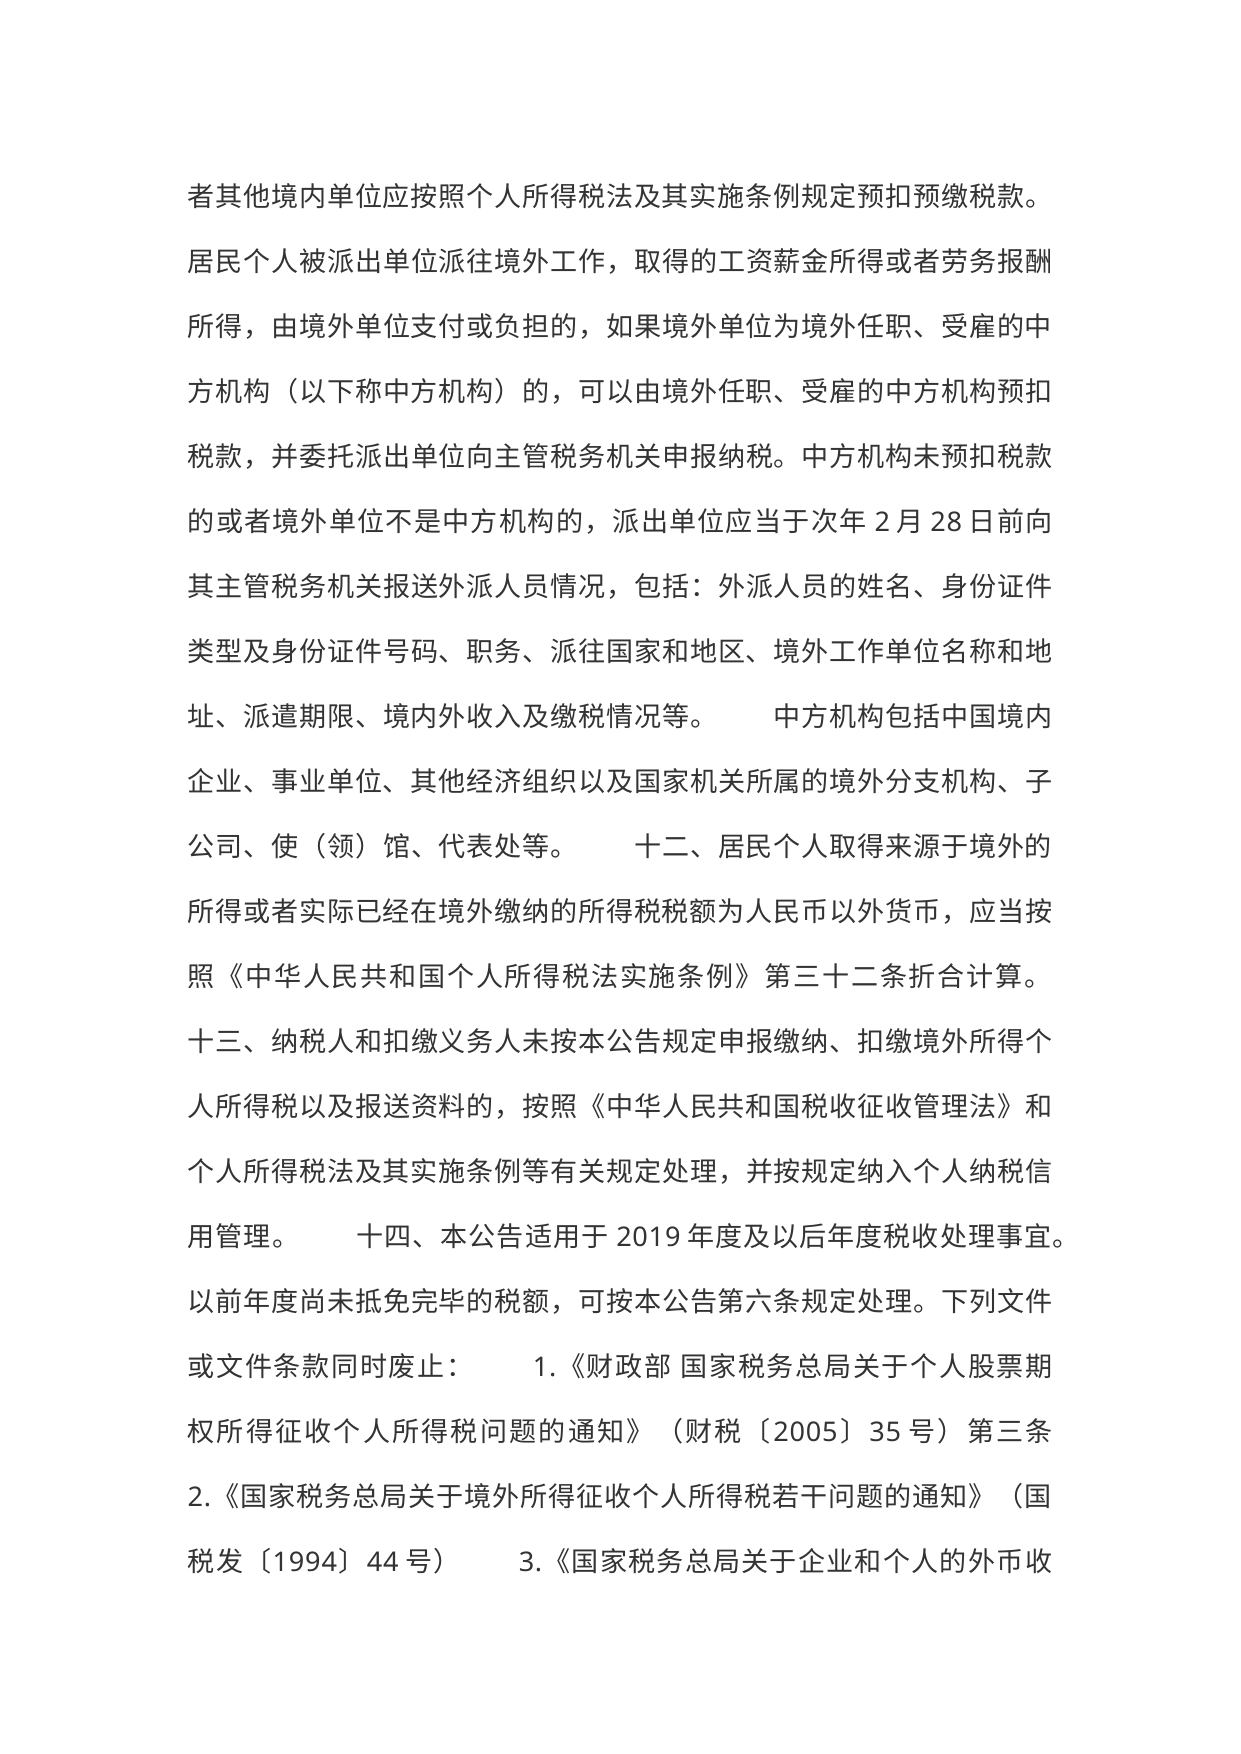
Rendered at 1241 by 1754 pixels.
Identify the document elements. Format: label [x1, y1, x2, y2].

text [187, 162, 1053, 1592]
